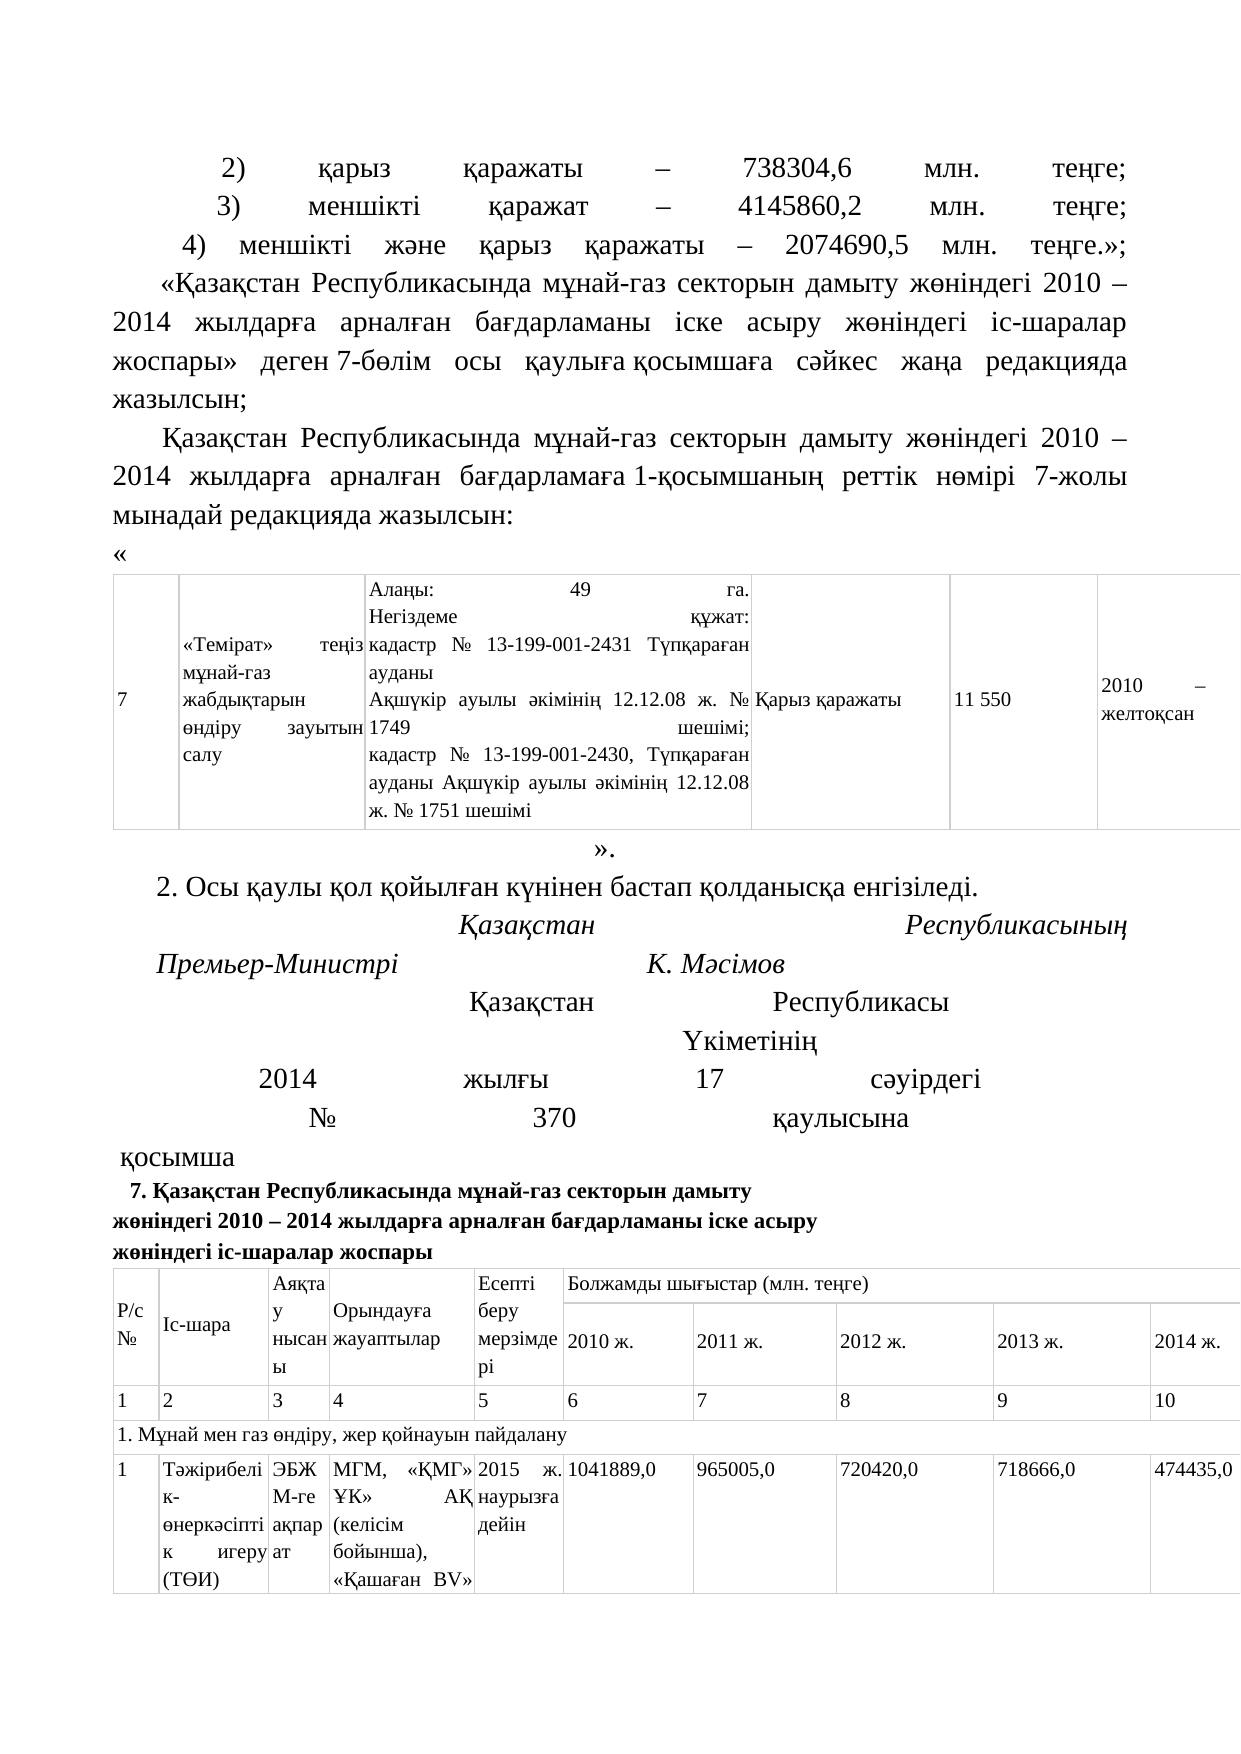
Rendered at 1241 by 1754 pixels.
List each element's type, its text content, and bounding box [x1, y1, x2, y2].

table_cell 8 [837, 1386, 993, 1419]
text Қазақстан Республикасы Үкіметінің 2014 жылғы 17 сәуірдегі № 370 қаулысына қосымша [112, 984, 1128, 1172]
table_cell 2012 ж. [837, 1304, 993, 1385]
table_cell 4 [330, 1386, 474, 1419]
table_header Қарыз қаражаты [752, 575, 949, 829]
text « [112, 535, 1128, 569]
table_cell 1041889,0 [564, 1455, 693, 1593]
table_header Есепті беру мерзімдері [475, 1269, 563, 1385]
table_header Алаңы: 49 га. Негіздеме құжат: кадастр № 13-199-001-2431 Түпқараған ауданы Ақшүкір ауылы әкімінің 12.12.08 ж. № 1749 шешімі; кадастр № 13-199-001-2430, Түпқараған ауданы Ақшүкір ауылы әкімінің 12.12.08 ж. № 1751 шешімі [366, 575, 751, 829]
table_cell 965005,0 [694, 1455, 836, 1593]
table_cell 2011 ж. [694, 1304, 836, 1385]
table_header Болжамды шығыстар (млн. теңге) [564, 1269, 1240, 1302]
text Қазақстан Республикасының Премьер-Министрі К. Мәсімов [112, 907, 1128, 979]
table_cell 2 [160, 1386, 268, 1419]
table_cell ЭБЖМ-ге ақпарат [269, 1455, 329, 1593]
table_cell 2013 ж. [994, 1304, 1150, 1385]
table_cell 10 [1151, 1386, 1240, 1419]
table_header Орындауға жауаптылар [330, 1269, 474, 1385]
table_cell 1. Мұнай мен газ өндіру, жер қойнауын пайдалану [114, 1421, 1240, 1454]
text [112, 150, 1128, 530]
text ». [112, 830, 1128, 864]
table_header 2010 – 2014 желтоқсан [1098, 575, 1240, 829]
table_header 11 550 [951, 575, 1097, 829]
table_header «Темірат» теңіз мұнай-газ жабдықтарын өндіру зауытын салу [180, 575, 364, 829]
table_cell 718666,0 [994, 1455, 1150, 1593]
table_header Іс-шара [160, 1269, 268, 1385]
table_cell 2010 ж. [564, 1304, 693, 1385]
table_cell 474435,0 [1151, 1455, 1240, 1593]
table_cell 1 [114, 1386, 158, 1419]
text 7. Қазақстан Республикасында мұнай-газ секторын дамыту жөніндегі 2010 – 2014 жылдарға арналған бағдарламаны іске асыру жөніндегі іс-шаралар жоспары [112, 1177, 1128, 1264]
table_cell 3 [269, 1386, 329, 1419]
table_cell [160, 1455, 268, 1593]
table_cell 9 [994, 1386, 1150, 1419]
text 2. Осы қаулы қол қойылған күнінен бастап қолданысқа енгізіледі. [112, 869, 1128, 902]
table_header Р/с № [114, 1269, 158, 1385]
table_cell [330, 1455, 474, 1593]
table_header 7 [114, 575, 178, 829]
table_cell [475, 1455, 563, 1593]
table_cell 7 [694, 1386, 836, 1419]
table_cell 720420,0 [837, 1455, 993, 1593]
table_header Аяқтау нысаны [269, 1269, 329, 1385]
table_cell 2014 ж. [1151, 1304, 1240, 1385]
table_cell 1 [114, 1455, 158, 1593]
table_cell 6 [564, 1386, 693, 1419]
table_cell 5 [475, 1386, 563, 1419]
